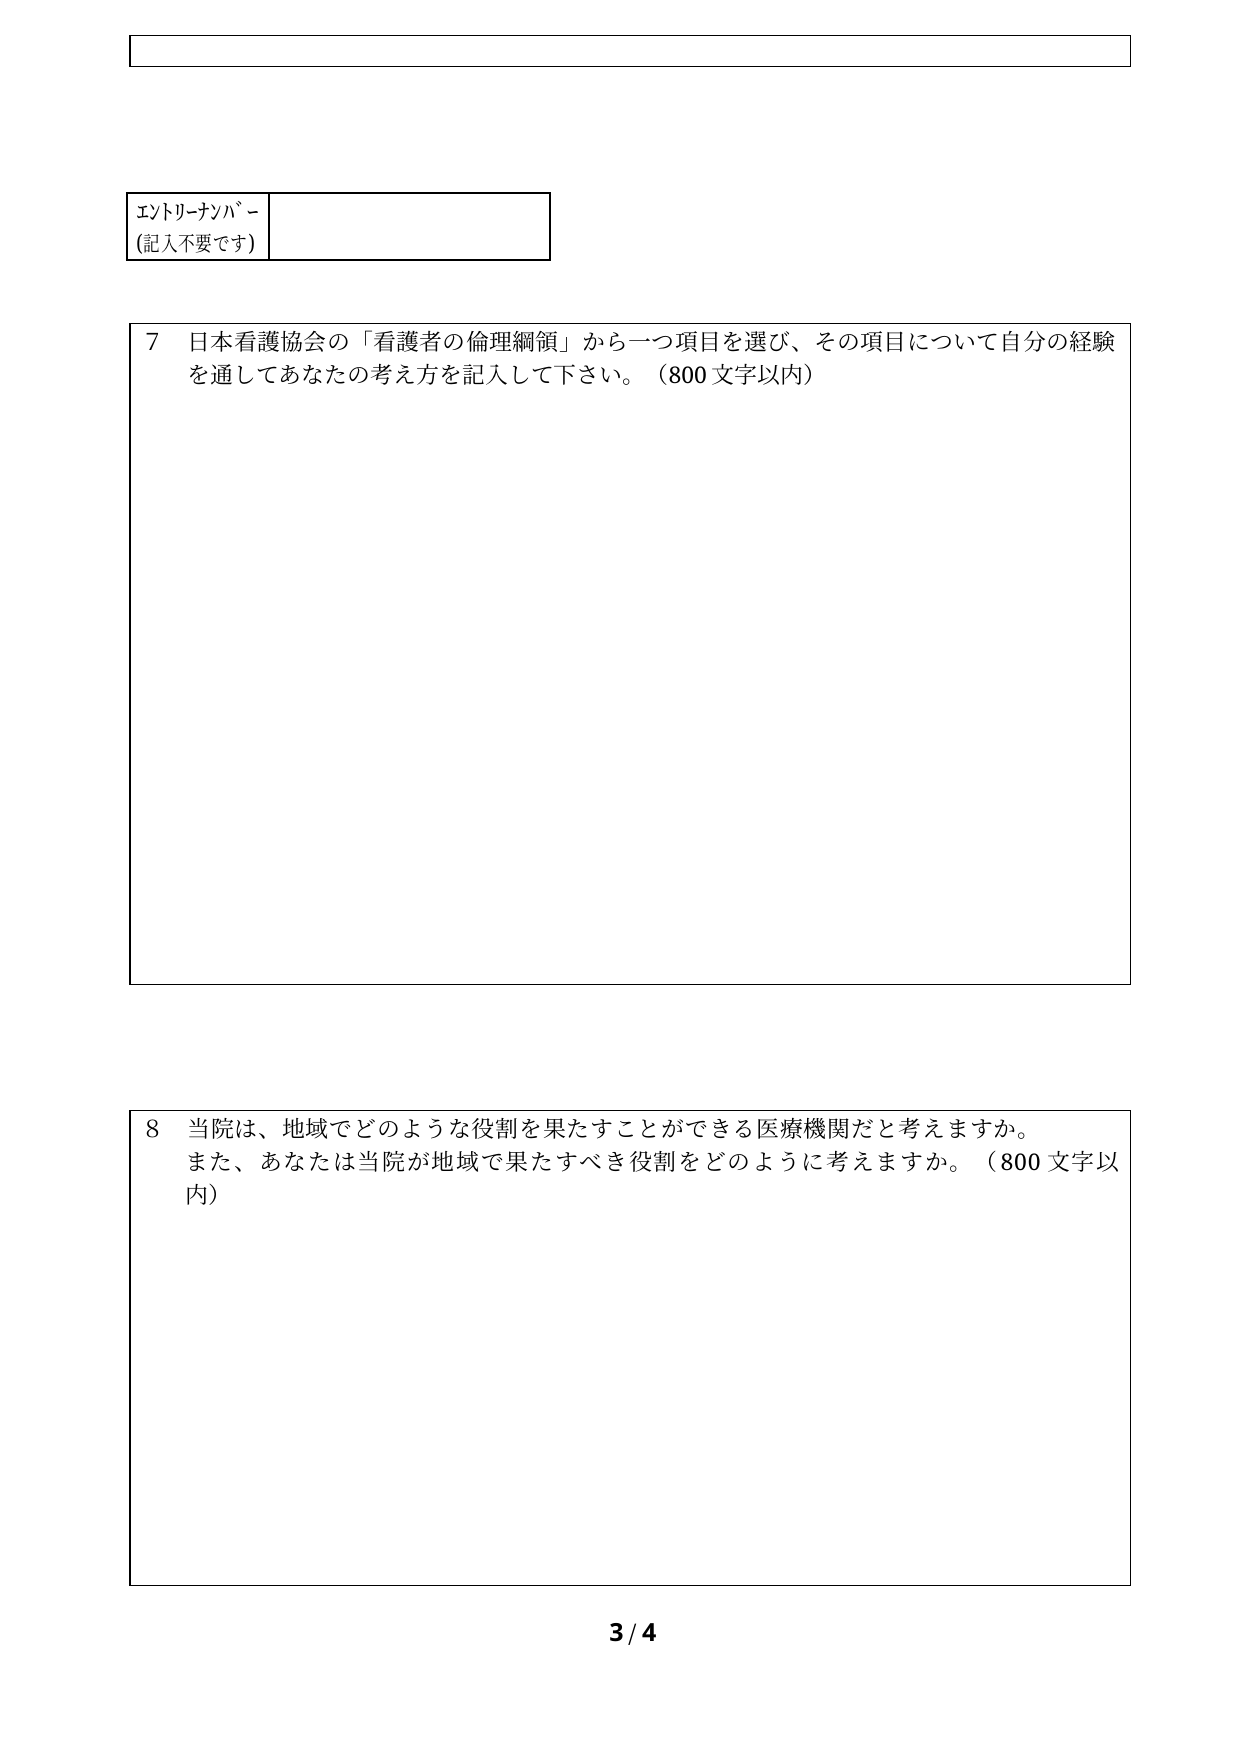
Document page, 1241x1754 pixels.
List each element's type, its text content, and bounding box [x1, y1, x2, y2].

table_header ７ 日本看護協会の「看護者の倫理綱領」から一つ項目を選び、その項目について自分の経験を通してあなたの考え方を記入して下さい。（800文字以内） [131, 324, 1130, 984]
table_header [131, 1111, 1130, 1585]
table_header [270, 194, 549, 258]
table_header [131, 36, 1130, 66]
table_header ｴﾝﾄﾘｰﾅﾝﾊﾞｰ (記入不要です) [128, 194, 268, 258]
